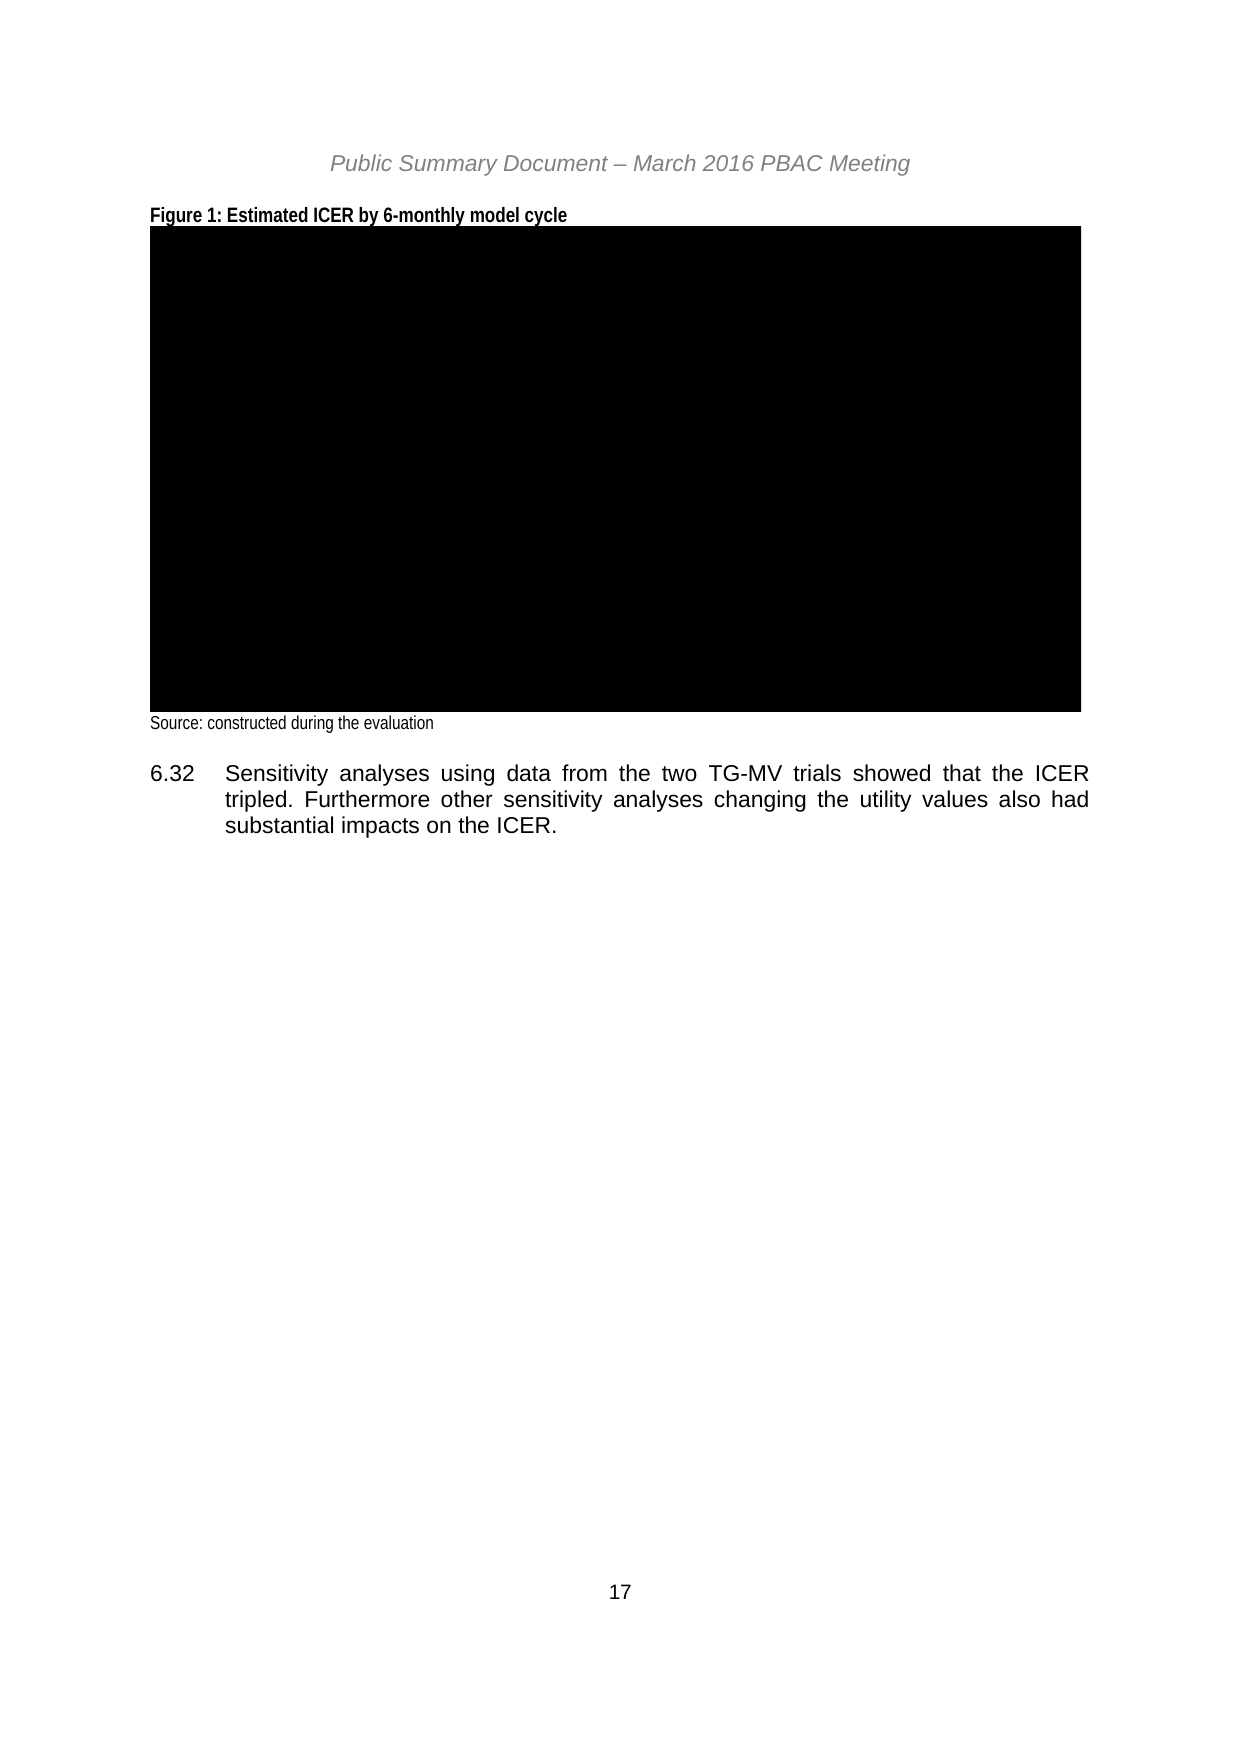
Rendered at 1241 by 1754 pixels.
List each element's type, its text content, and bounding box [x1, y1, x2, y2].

text Source: constructed during the evaluation [150, 712, 1090, 733]
list Sensitivity analyses using data from the two TG-MV trials showed that the ICER tripled. Furthermore other sensitivity analyses changing the utility values also had substantial impacts on the ICER. [150, 760, 1090, 839]
text Figure 1: Estimated ICER by 6-monthly model cycle [150, 203, 1090, 227]
